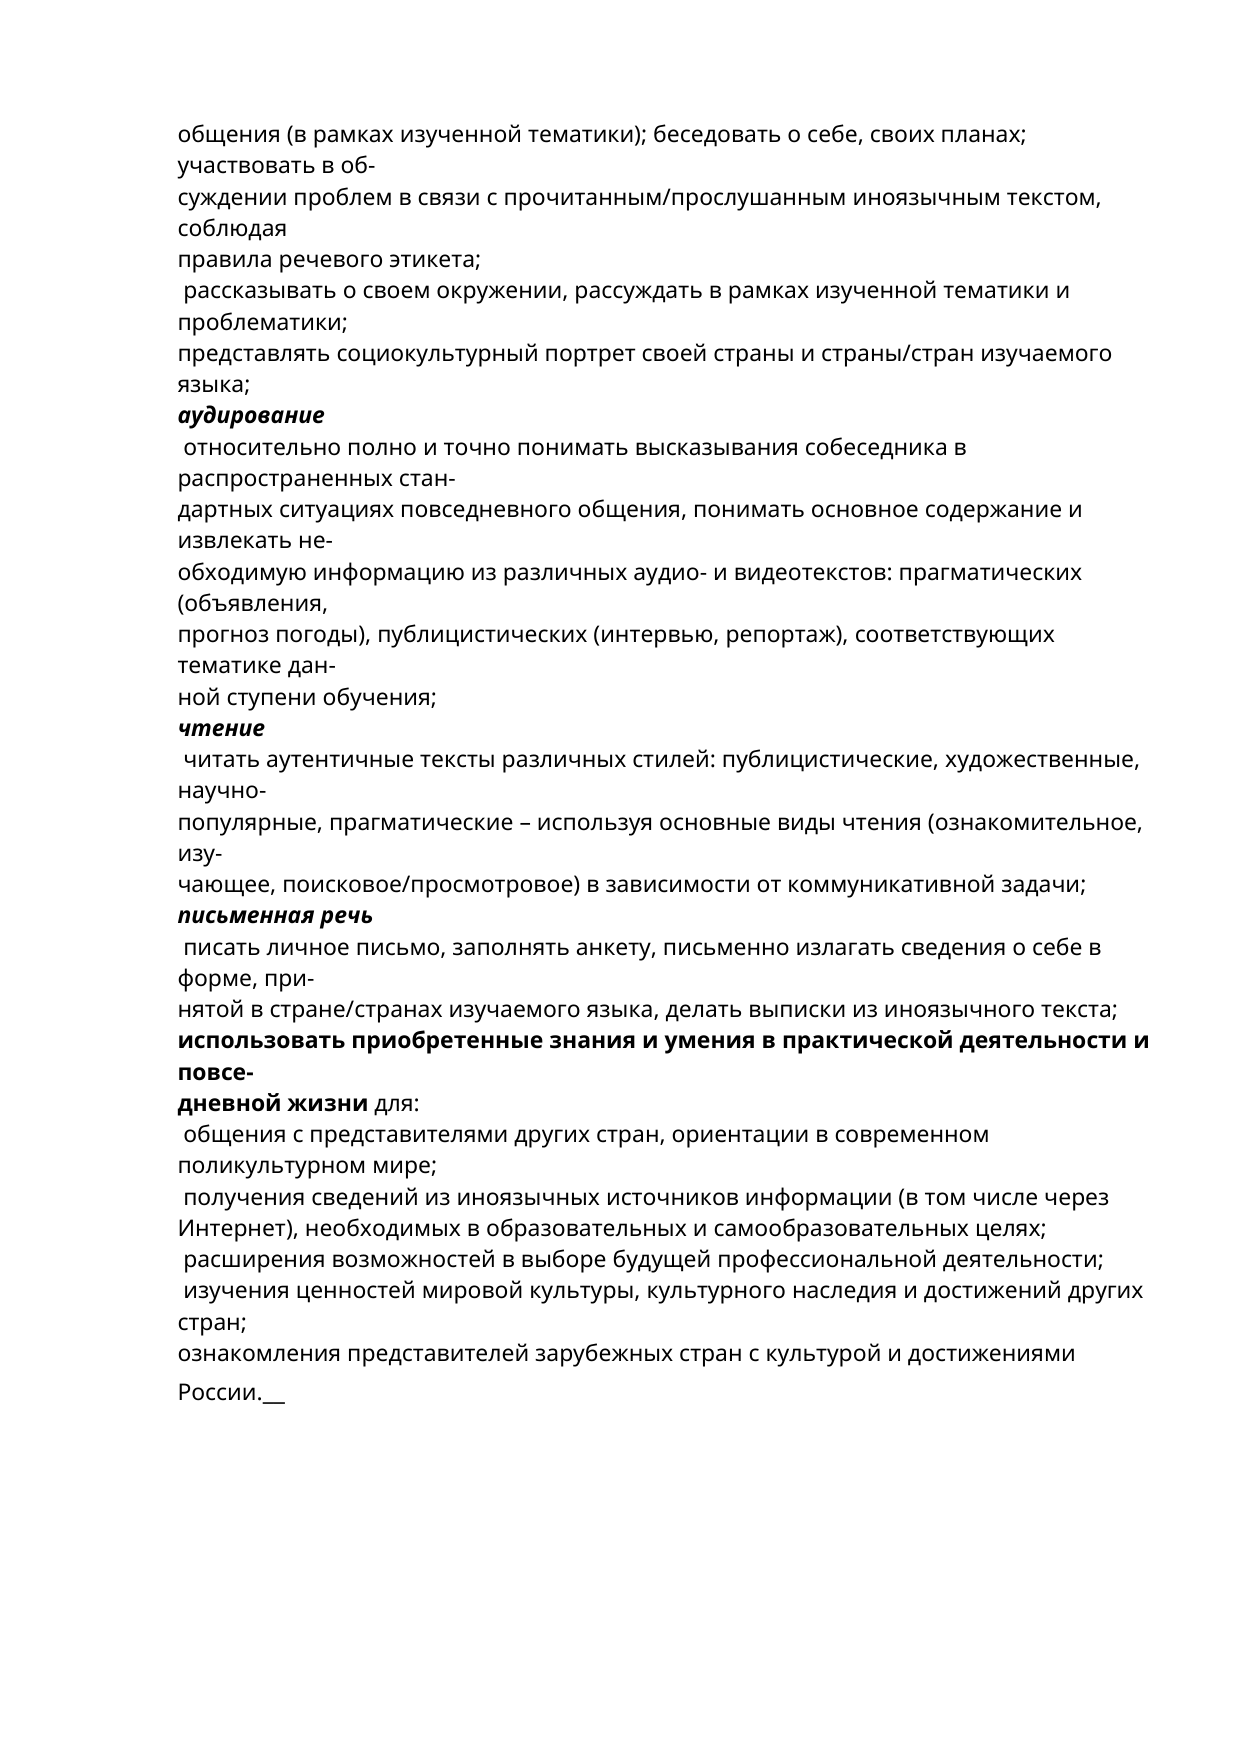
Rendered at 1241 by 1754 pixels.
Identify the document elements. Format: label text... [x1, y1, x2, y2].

text письменная речь [177, 899, 1152, 931]
text обходимую информацию из различных аудио- и видеотекстов: прагматических (объявления, [177, 556, 1152, 618]
text прогноз погоды), публицистических (интервью, репортаж), соответствующих тематике дан- [177, 618, 1152, 681]
text общения (в рамках изученной тематики); беседовать о себе, своих планах; участвовать в об- [177, 118, 1152, 181]
text нятой в стране/странах изучаемого языка, делать выписки из иноязычного текста; [177, 993, 1152, 1024]
text Интернет), необходимых в образовательных и самообразовательных целях; [177, 1212, 1152, 1243]
text дневной жизни для: [177, 1087, 1152, 1118]
text изучения ценностей мировой культуры, культурного наследия и достижений других стран; [177, 1274, 1152, 1337]
text получения сведений из иноязычных источников информации (в том числе через [177, 1181, 1152, 1212]
text правила речевого этикета; [177, 243, 1152, 274]
text популярные, прагматические – используя основные виды чтения (ознакомительное, изу- [177, 806, 1152, 868]
text читать аутентичные тексты различных стилей: публицистические, художественные, научно- [177, 743, 1152, 806]
text суждении проблем в связи с прочитанным/прослушанным иноязычным текстом, соблюдая [177, 181, 1152, 243]
text писать личное письмо, заполнять анкету, письменно излагать сведения о себе в форме, при- [177, 931, 1152, 993]
text представлять социокультурный портрет своей страны и страны/стран изучаемого языка; [177, 337, 1152, 399]
text расширения возможностей в выборе будущей профессиональной деятельности; [177, 1243, 1152, 1274]
text дартных ситуациях повседневного общения, понимать основное содержание и извлекать не- [177, 493, 1152, 556]
text чающее, поисковое/просмотровое) в зависимости от коммуникативной задачи; [177, 868, 1152, 899]
text чтение [177, 712, 1152, 743]
text относительно полно и точно понимать высказывания собеседника в распространенных стан- [177, 431, 1152, 493]
text аудирование [177, 399, 1152, 431]
text ной ступени обучения; [177, 681, 1152, 712]
text общения с представителями других стран, ориентации в современном поликультурном мире; [177, 1118, 1152, 1181]
text ознакомления представителей зарубежных стран с культурой и достижениями России.__ [177, 1337, 1152, 1407]
text использовать приобретенные знания и умения в практической деятельности и повсе- [177, 1024, 1152, 1087]
text рассказывать о своем окружении, рассуждать в рамках изученной тематики и проблематики; [177, 274, 1152, 337]
